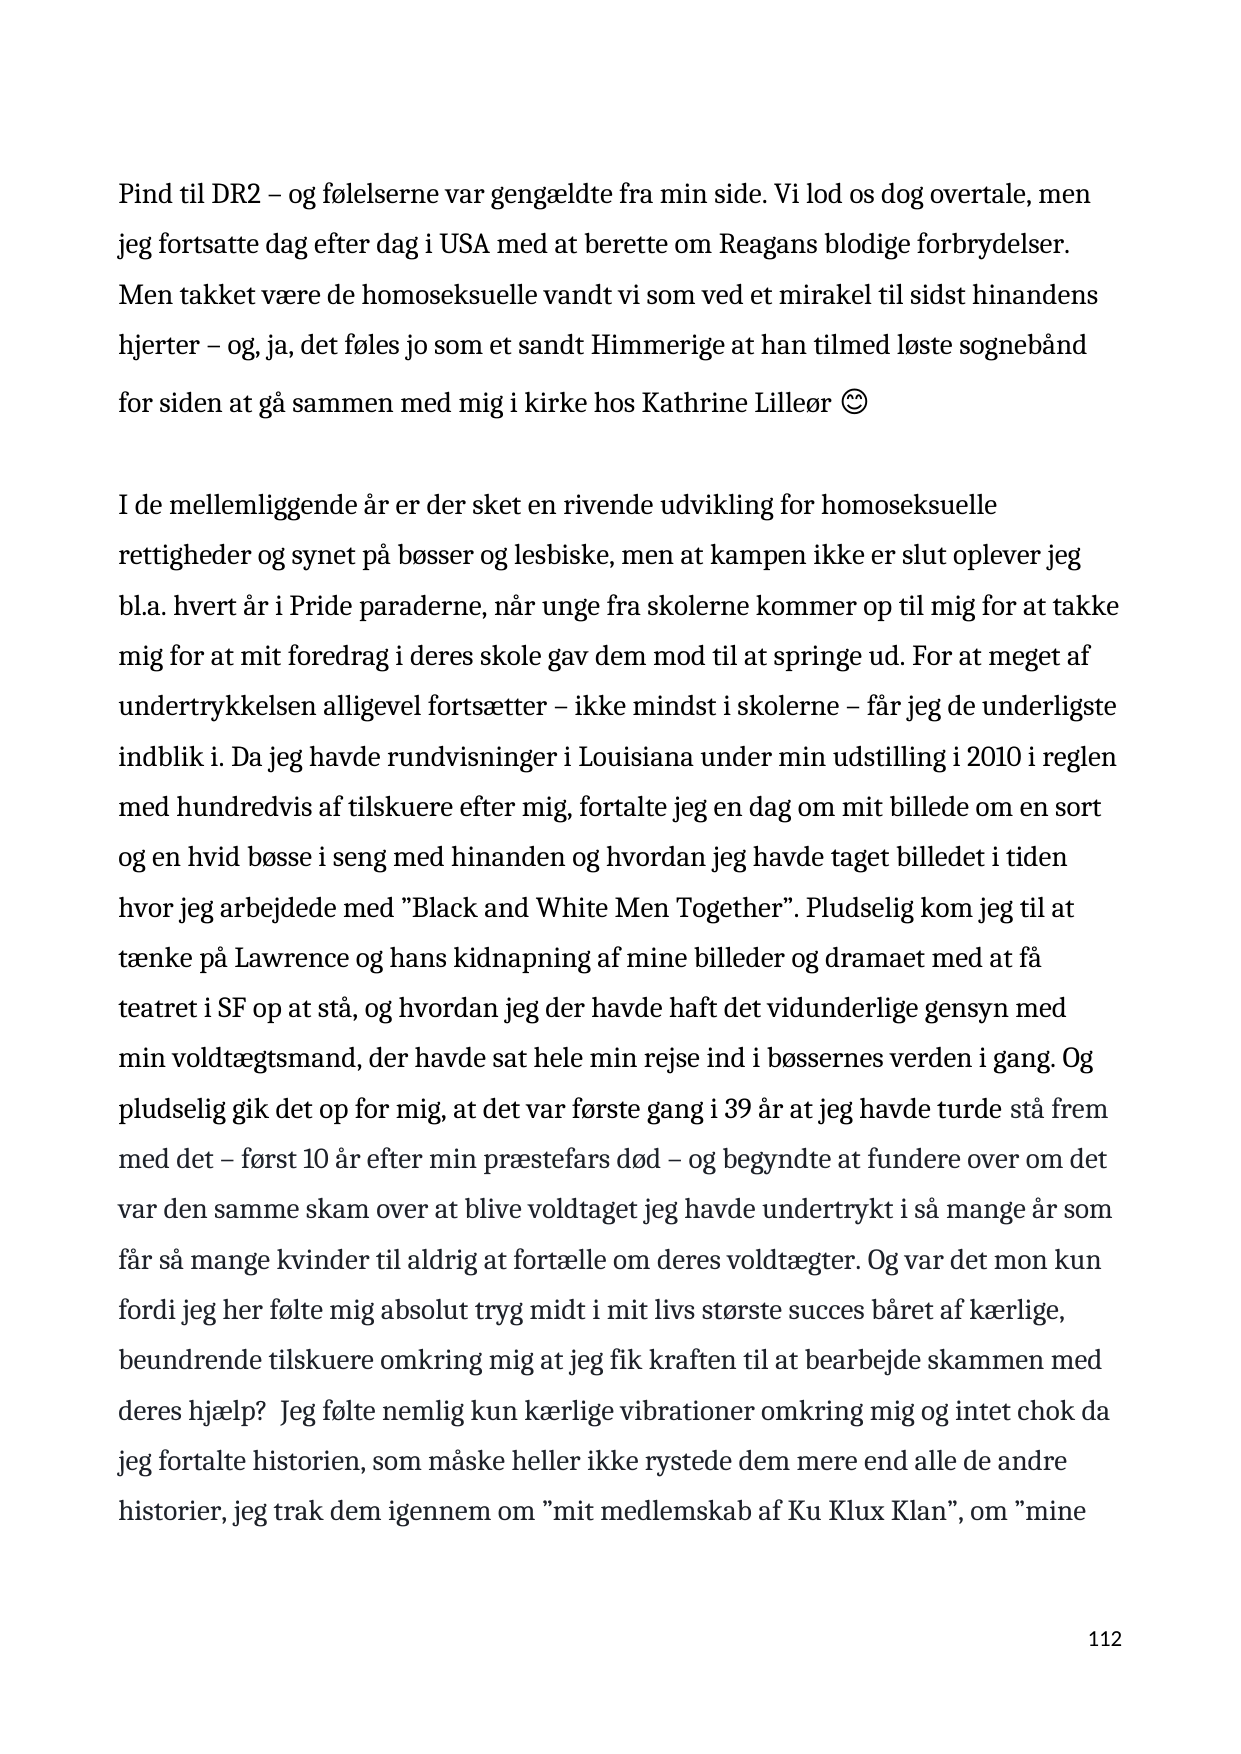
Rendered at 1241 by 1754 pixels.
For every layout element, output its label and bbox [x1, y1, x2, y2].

text [118, 177, 1122, 1528]
